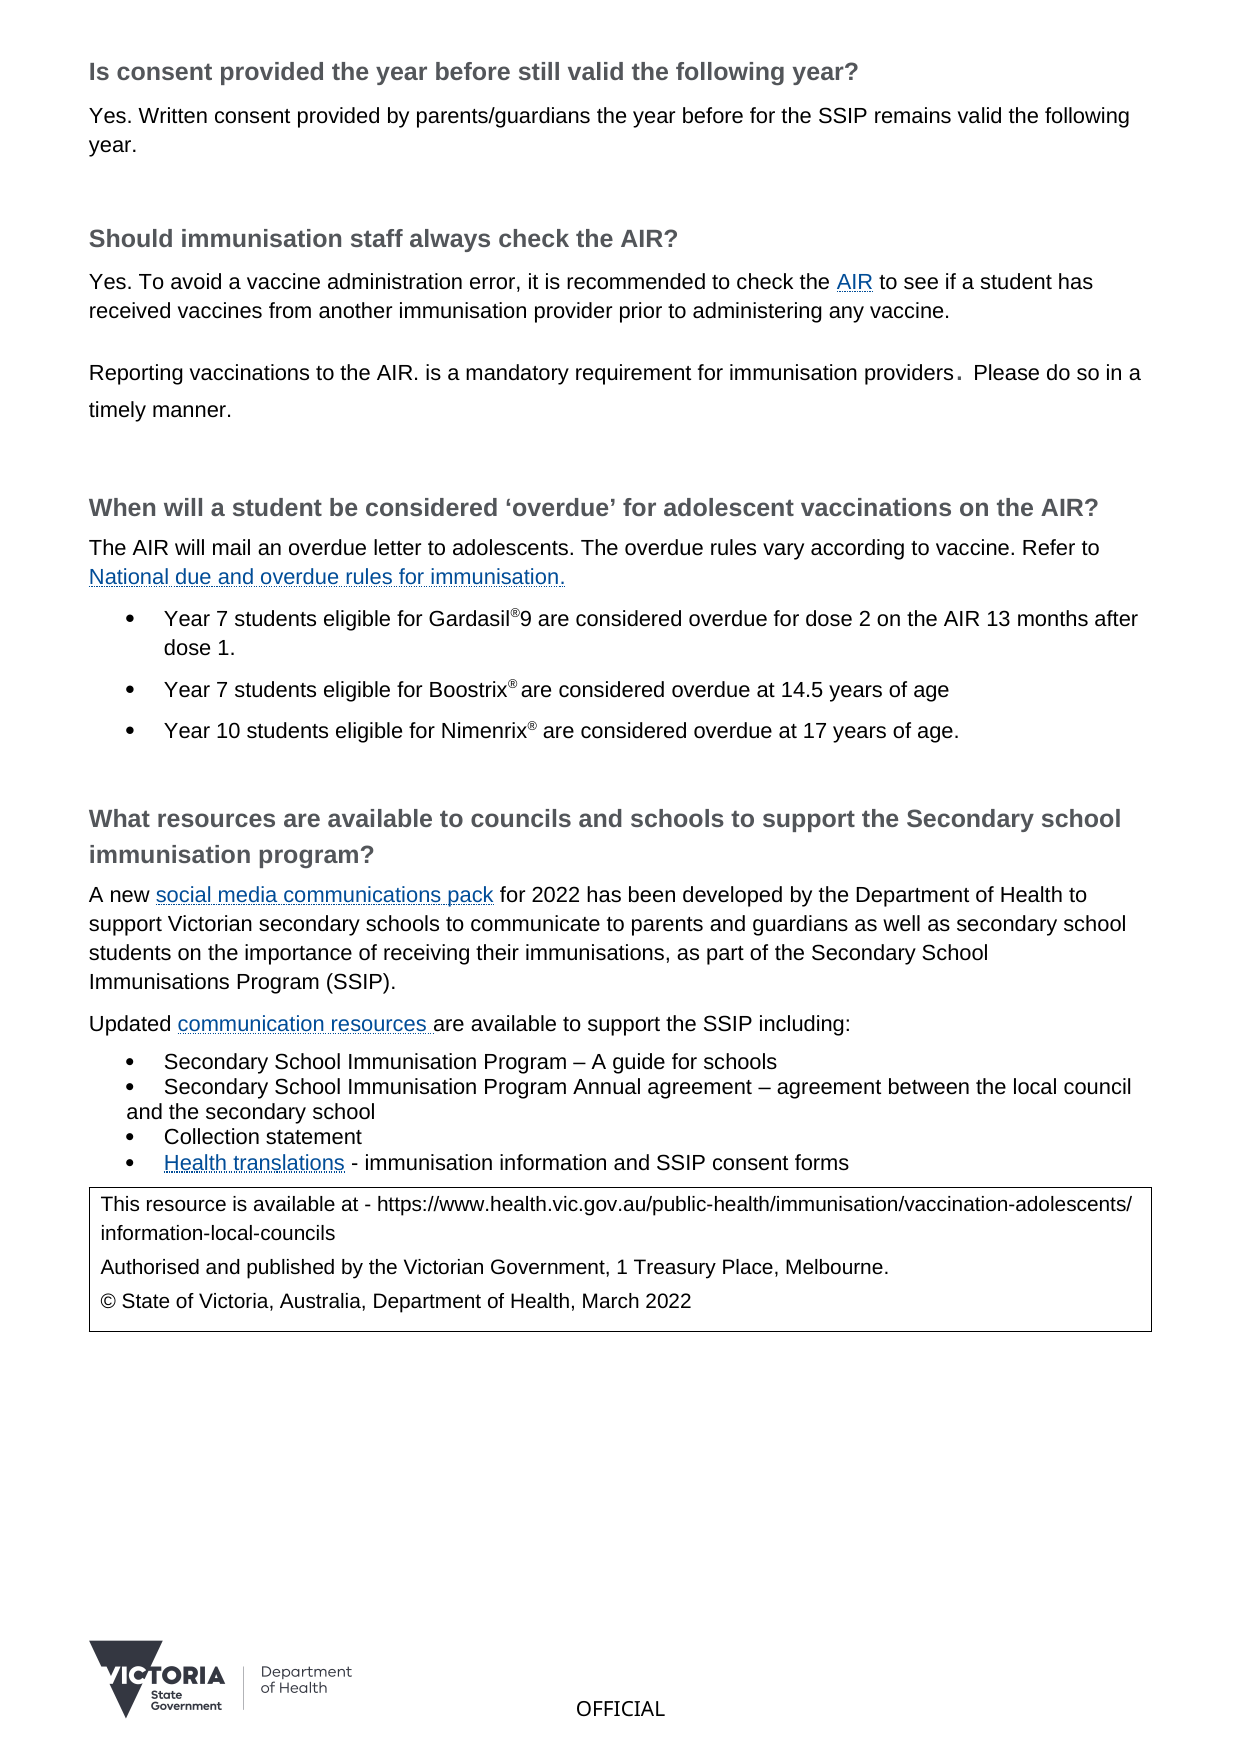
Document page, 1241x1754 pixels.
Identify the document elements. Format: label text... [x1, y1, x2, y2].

list Year 7 students eligible for Boostrix® are considered overdue at 14.5 years of age [126, 672, 1152, 702]
text The AIR will mail an overdue letter to adolescents. The overdue rules vary according to vaccine. Refer to National due and overdue rules for immunisation. [89, 531, 1152, 589]
text Updated communication resources are available to support the SSIP including: [89, 1007, 1152, 1036]
list Secondary School Immunisation Program – A guide for schools [126, 1048, 1152, 1074]
subtitle When will a student be considered ‘overdue’ for adolescent vaccinations on the AIR? [89, 486, 1152, 521]
list Secondary School Immunisation Program Annual agreement – agreement between the local council and the secondary school [126, 1074, 1152, 1124]
subtitle Reporting vaccinations to the AIR. is a mandatory requirement for immunisation providers. Please do so in a timely manner. [89, 349, 1152, 422]
subtitle What resources are available to councils and schools to support the Secondary school immunisation program? [89, 797, 1152, 868]
picture [0, 1595, 1241, 1754]
list Year 10 students eligible for Nimenrix® are considered overdue at 17 years of age. [126, 714, 1152, 772]
list Collection statement [126, 1124, 1152, 1149]
text A new social media communications pack for 2022 has been developed by the Department of Health to support Victorian secondary schools to communicate to parents and guardians as well as secondary school students on the importance of receiving their immunisations, as part of the Secondary School Immunisations Program (SSIP). [89, 878, 1152, 994]
text Yes. To avoid a vaccine administration error, it is recommended to check the AIR to see if a student has received vaccines from another immunisation provider prior to administering any vaccine. [89, 265, 1152, 324]
text Yes. Written consent provided by parents/guardians the year before for the SSIP remains valid the following year. [89, 99, 1152, 157]
list Year 7 students eligible for Gardasil®9 are considered overdue for dose 2 on the AIR 13 months after dose 1. [126, 602, 1152, 660]
list Health translations - immunisation information and SSIP consent forms [126, 1149, 1152, 1174]
subtitle Should immunisation staff always check the AIR? [89, 224, 1152, 253]
table_header This resource is available at - https://www.health.vic.gov.au/public-health/immunisation/vaccination-adolescents/information-local-councils Authorised and published by the Victorian Government, 1 Treasury Place, Melbourne. © State of Victoria, Australia, Department of Health, March 2022 [90, 1188, 1151, 1331]
subtitle Is consent provided the year before still valid the following year? [89, 57, 1152, 86]
